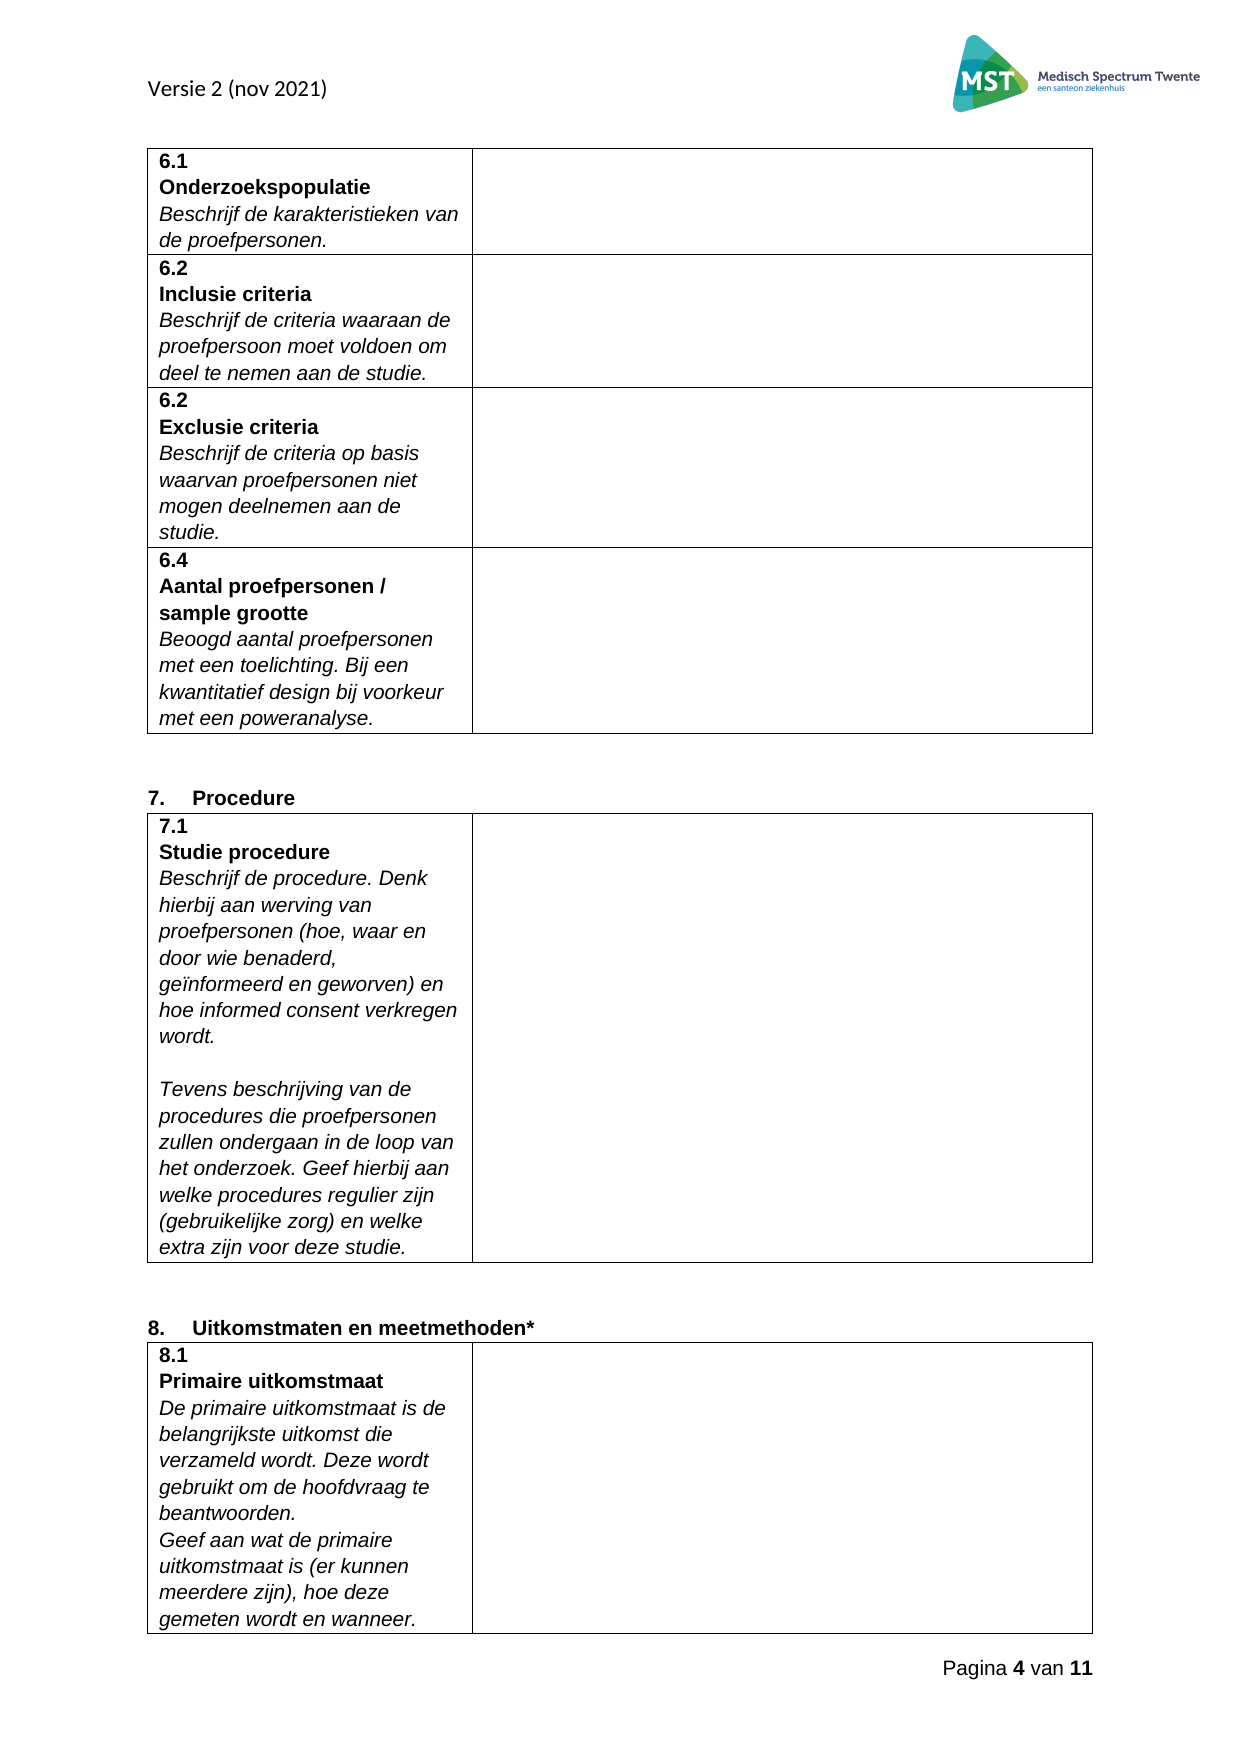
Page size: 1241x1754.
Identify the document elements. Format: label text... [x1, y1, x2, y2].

table_cell 6.2 Inclusie criteria Beschrijf de criteria waaraan de proefpersoon moet voldoen om deel te nemen aan de studie. [148, 255, 472, 387]
table_header 6.1 Onderzoekspopulatie Beschrijf de karakteristieken van de proefpersonen. [148, 149, 472, 254]
table_header 7.1 Studie procedure Beschrijf de procedure. Denk hierbij aan werving van proefpersonen (hoe, waar en door wie benaderd, geïnformeerd en geworven) en hoe informed consent verkregen wordt. Tevens beschrijving van de procedures die proefpersonen zullen ondergaan in de loop van het onderzoek. Geef hierbij aan welke procedures regulier zijn (gebruikelijke zorg) en welke extra zijn voor deze studie. [148, 814, 472, 1262]
list Procedure [148, 786, 1093, 810]
table_header [473, 1343, 1092, 1633]
table_cell 6.4 Aantal proefpersonen / sample grootte Beoogd aantal proefpersonen met een toelichting. Bij een kwantitatief design bij voorkeur met een poweranalyse. [148, 548, 472, 732]
list Uitkomstmaten en meetmethoden* [148, 1316, 1093, 1339]
picture [905, 3, 1241, 144]
table_cell [473, 548, 1092, 732]
table_header [473, 149, 1092, 254]
table_cell [473, 388, 1092, 547]
table_cell [473, 255, 1092, 387]
table_header [473, 814, 1092, 1262]
table_cell 6.2 Exclusie criteria Beschrijf de criteria op basis waarvan proefpersonen niet mogen deelnemen aan de studie. [148, 388, 472, 547]
